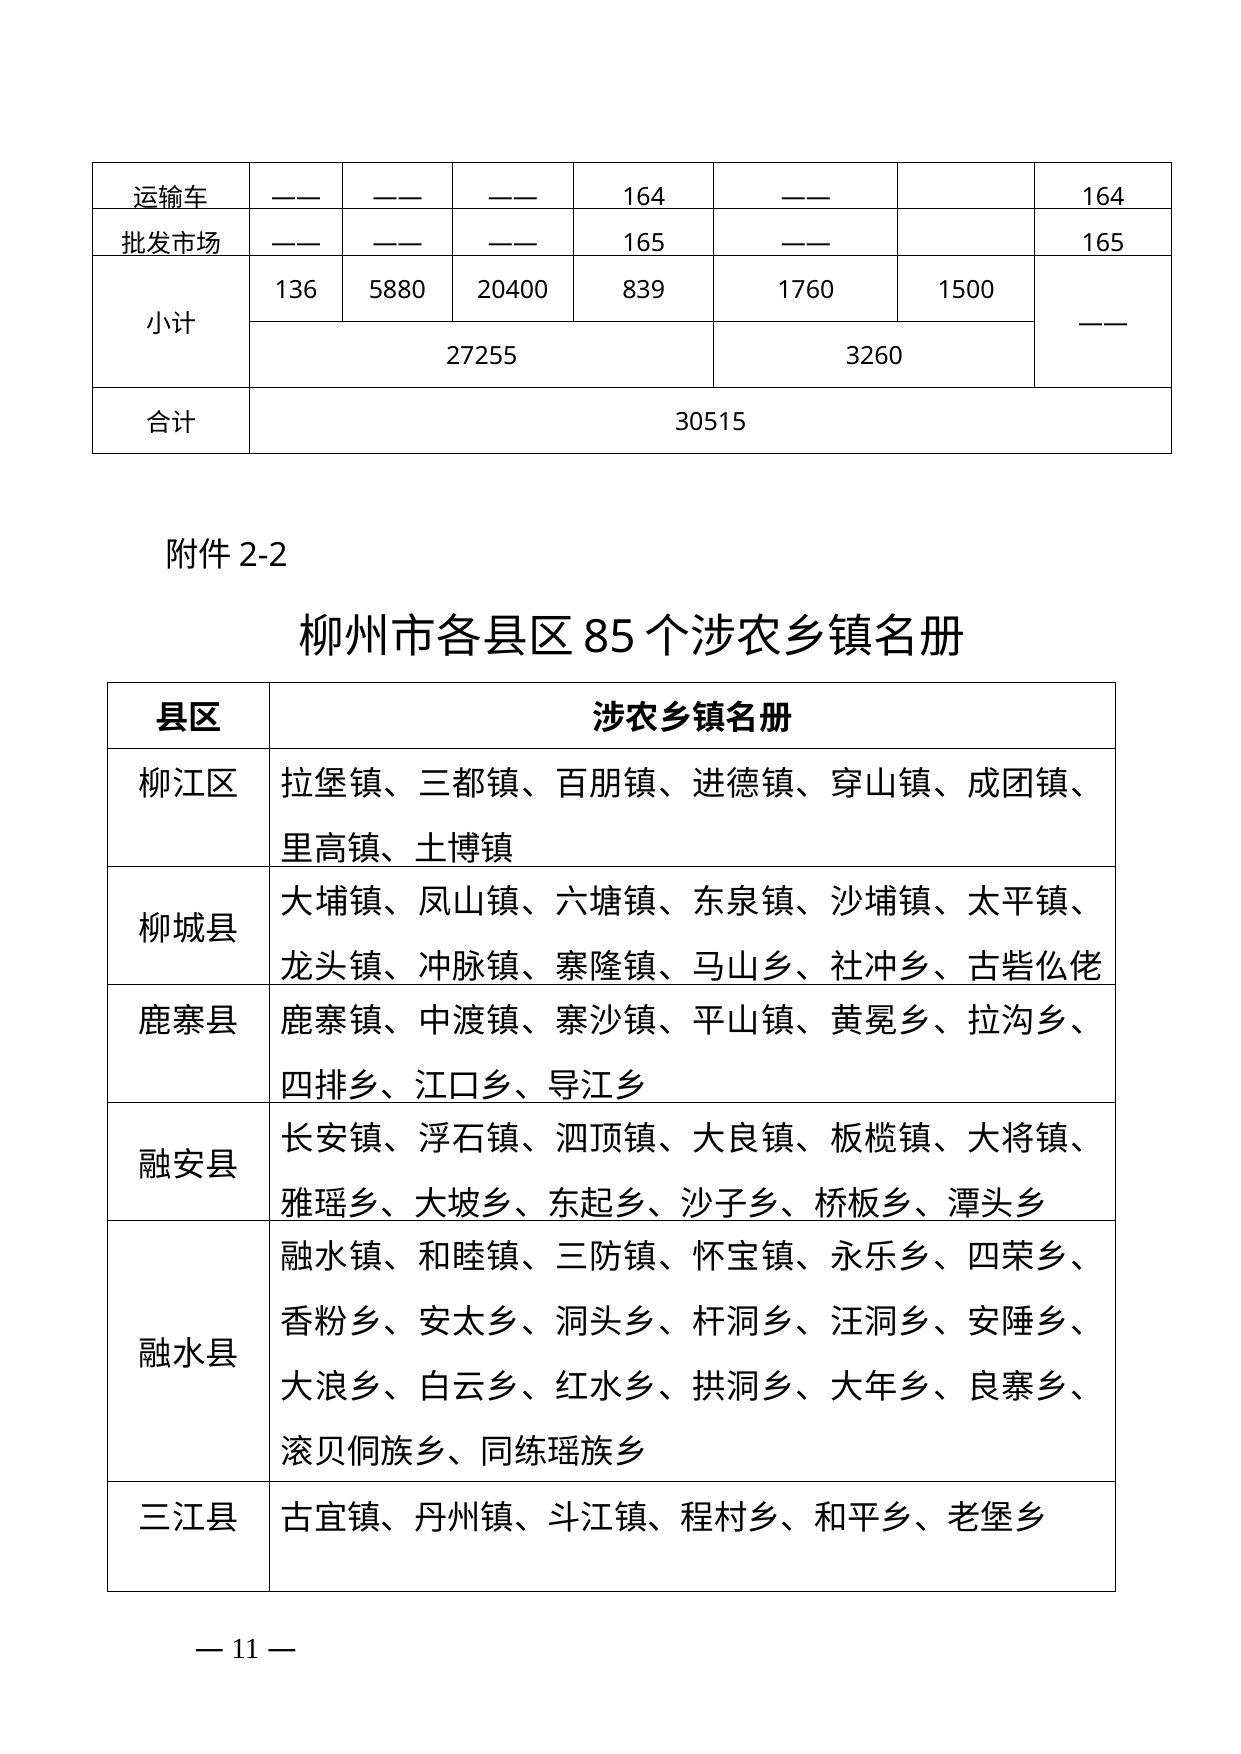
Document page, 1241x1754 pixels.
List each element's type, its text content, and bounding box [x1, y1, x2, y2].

table_cell [898, 163, 1034, 208]
table_cell 1760 [714, 256, 897, 321]
table_cell 融安县 [108, 1103, 269, 1220]
table_cell —— [453, 209, 573, 255]
table_cell 1500 [898, 256, 1034, 321]
table_header 涉农乡镇名册 [270, 683, 1115, 748]
table_cell 20400 [453, 256, 573, 321]
table_cell —— [250, 209, 342, 255]
table_cell 长安镇、浮石镇、泗顶镇、大良镇、板榄镇、大将镇、雅瑶乡、大坡乡、东起乡、沙子乡、桥板乡、潭头乡 [270, 1103, 1115, 1220]
table_cell 3260 [714, 322, 1034, 387]
table_cell —— [343, 209, 452, 255]
table_cell —— [714, 209, 897, 255]
table_cell —— [343, 163, 452, 208]
table_cell 运输车 [93, 163, 249, 208]
table_cell 164 [574, 163, 713, 208]
table_cell 27255 [250, 322, 713, 387]
table_cell 三江县 [108, 1482, 269, 1591]
table_cell 拉堡镇、三都镇、百朋镇、进德镇、穿山镇、成团镇、里高镇、土博镇 [270, 749, 1115, 866]
table_cell 5880 [343, 256, 452, 321]
table_cell 164 [1035, 163, 1171, 208]
table_cell 融水县 [108, 1221, 269, 1481]
table_cell —— [453, 163, 573, 208]
table_cell 839 [574, 256, 713, 321]
table_cell —— [250, 163, 342, 208]
table_cell 165 [574, 209, 713, 255]
table_cell 批发市场 [93, 209, 249, 255]
table_cell 小计 [93, 256, 249, 387]
table_cell 136 [250, 256, 342, 321]
table_cell —— [714, 163, 897, 208]
table_cell 鹿寨镇、中渡镇、寨沙镇、平山镇、黄冕乡、拉沟乡、四排乡、江口乡、导江乡 [270, 985, 1115, 1102]
table_cell 柳城县 [108, 867, 269, 984]
table_cell 合计 [93, 388, 249, 453]
table_cell 大埔镇、凤山镇、六塘镇、东泉镇、沙埔镇、太平镇、龙头镇、冲脉镇、寨隆镇、马山乡、社冲乡、古砦仫佬族乡 [270, 867, 1115, 984]
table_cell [270, 1482, 1115, 1591]
table_header 县区 [108, 683, 269, 748]
table_cell 30515 [250, 388, 1171, 453]
table_cell [898, 209, 1034, 255]
table_cell 柳江区 [108, 749, 269, 866]
text 附件2-2 [165, 519, 1098, 584]
table_cell 融水镇、和睦镇、三防镇、怀宝镇、永乐乡、四荣乡、香粉乡、安太乡、洞头乡、杆洞乡、汪洞乡、安陲乡、大浪乡、白云乡、红水乡、拱洞乡、大年乡、良寨乡、滚贝侗族乡、同练瑶族乡 [270, 1221, 1115, 1481]
table_cell —— [1035, 256, 1171, 387]
table_cell 165 [1035, 209, 1171, 255]
table_cell 鹿寨县 [108, 985, 269, 1102]
text 柳州市各县区85个涉农乡镇名册 [165, 584, 1098, 682]
